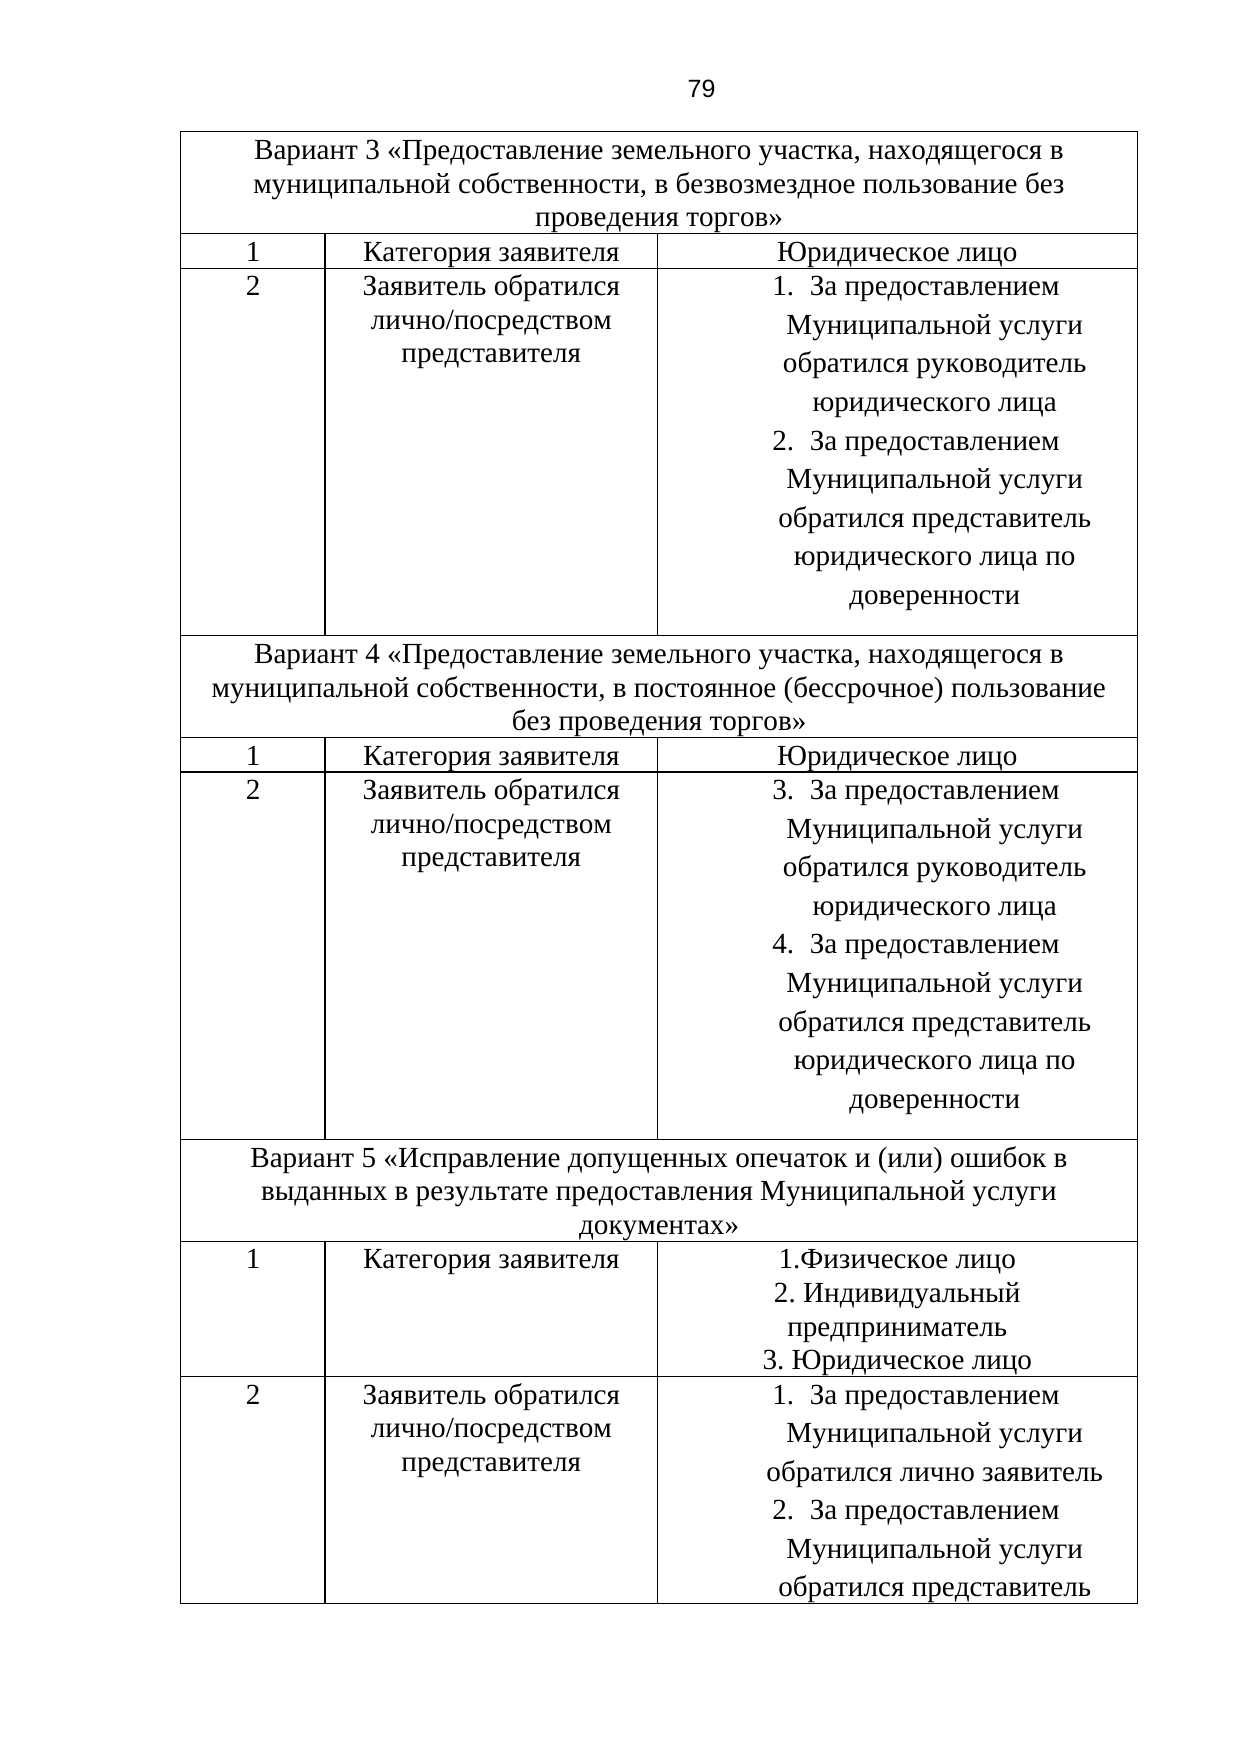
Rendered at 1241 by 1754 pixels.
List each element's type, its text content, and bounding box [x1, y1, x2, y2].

table_cell За предоставлением Муниципальной услуги обратился руководитель юридического лица За предоставлением Муниципальной услуги обратился представитель юридического лица по доверенности [658, 773, 1137, 1139]
table_cell Заявитель обратился лично/посредством представителя [326, 269, 657, 635]
table_cell 2 [181, 773, 324, 1139]
table_cell Вариант 5 «Исправление допущенных опечаток и (или) ошибок в выданных в результате предоставления Муниципальной услуги документах» [181, 1140, 1137, 1241]
table_cell Заявитель обратился лично/посредством представителя [326, 773, 657, 1139]
table_cell 2 [181, 269, 324, 635]
table_cell 1 [181, 738, 324, 771]
table_cell 1 [181, 1242, 324, 1376]
table_cell Вариант 4 «Предоставление земельного участка, находящегося в муниципальной собственности, в постоянное (бессрочное) пользование без проведения торгов» [181, 636, 1137, 737]
table_cell Категория заявителя [326, 234, 657, 267]
table_cell Категория заявителя [326, 738, 657, 771]
table_cell 1.Физическое лицо 2. Индивидуальный предприниматель 3. Юридическое лицо [658, 1242, 1137, 1376]
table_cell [326, 1377, 657, 1603]
table_cell 2 [181, 1377, 324, 1603]
table_cell Вариант 3 «Предоставление земельного участка, находящегося в муниципальной собственности, в безвозмездное пользование без проведения торгов» [181, 132, 1137, 233]
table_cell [658, 1377, 1137, 1603]
table_cell За предоставлением Муниципальной услуги обратился руководитель юридического лица За предоставлением Муниципальной услуги обратился представитель юридического лица по доверенности [658, 269, 1137, 635]
table_cell Категория заявителя [326, 1242, 657, 1376]
table_cell Юридическое лицо [658, 234, 1137, 267]
table_cell 1 [181, 234, 324, 267]
table_cell Юридическое лицо [658, 738, 1137, 771]
